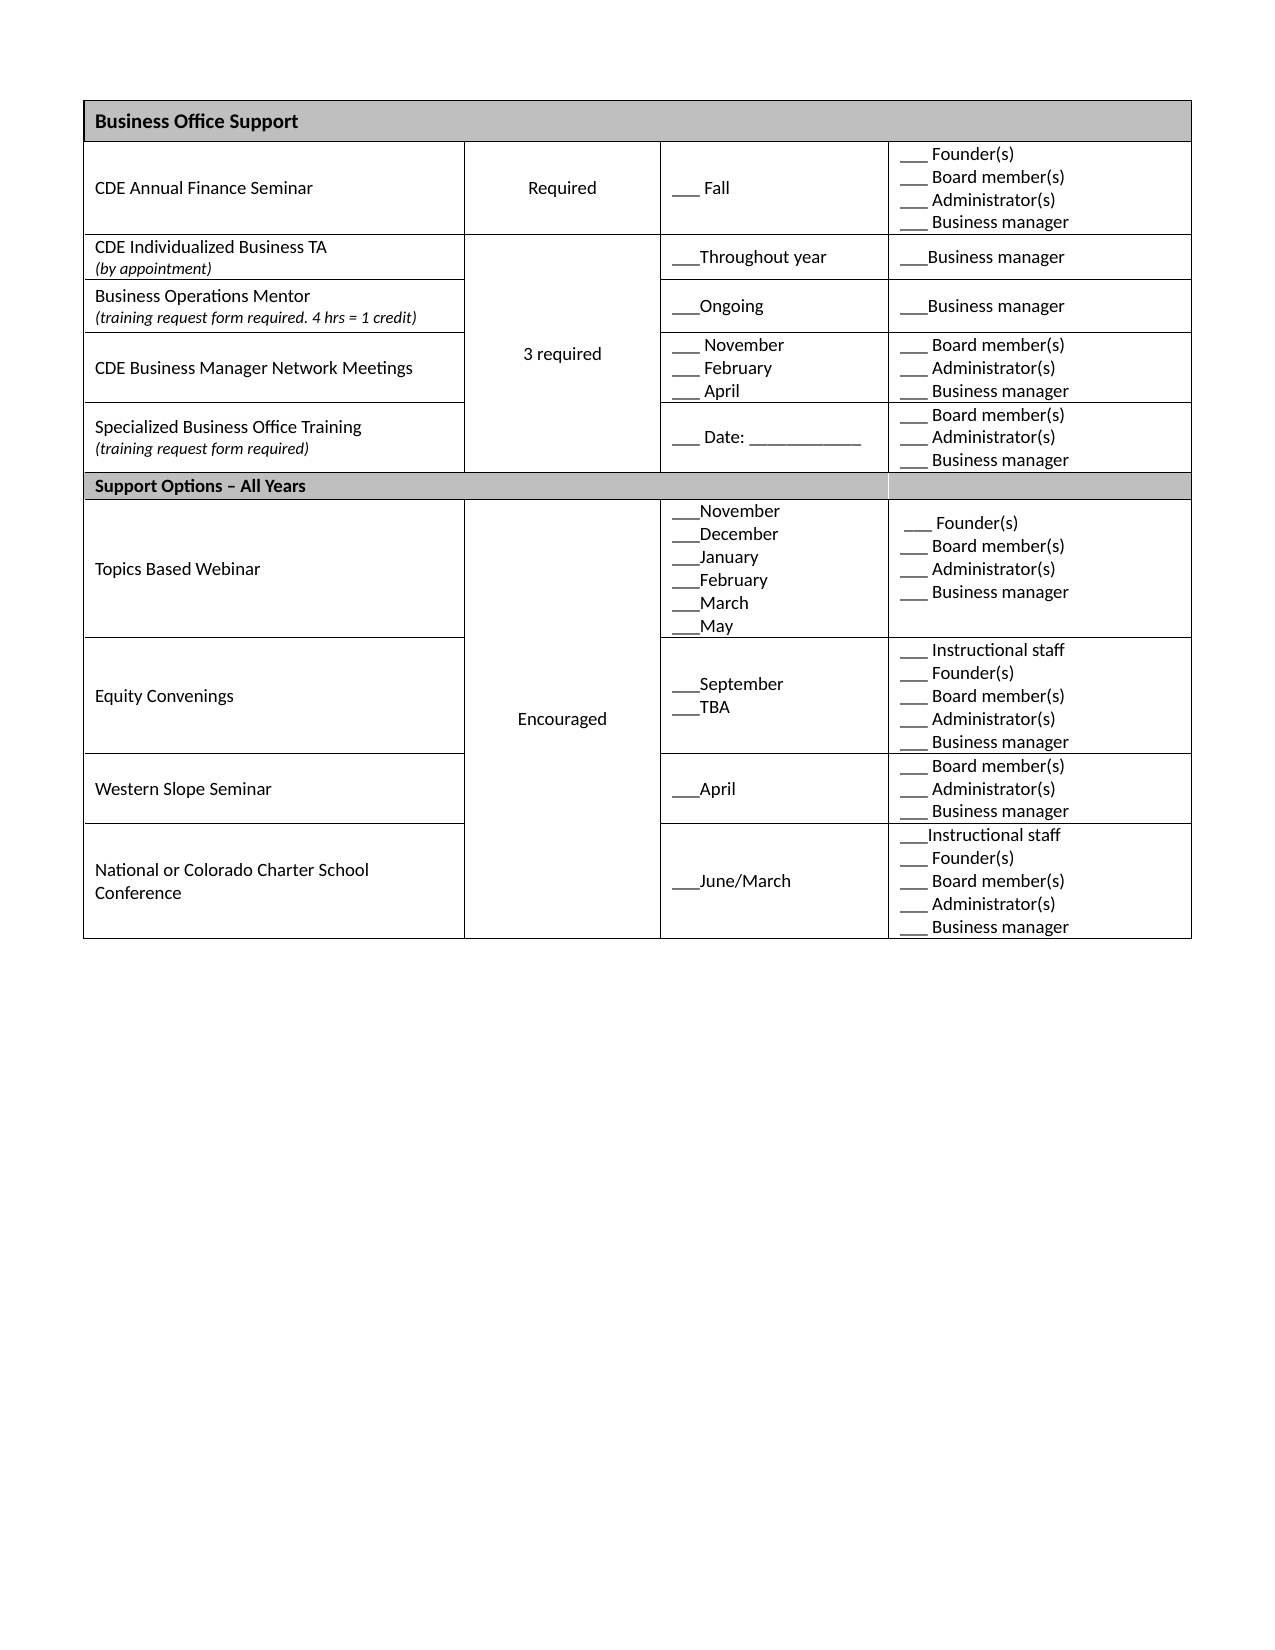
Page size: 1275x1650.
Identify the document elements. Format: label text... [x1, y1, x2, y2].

table_cell National or Colorado Charter School Conference [84, 823, 464, 938]
table_cell Specialized Business Office Training (training request form required) [84, 402, 464, 472]
table_header Business Office Support [85, 101, 1191, 141]
table_cell Required [465, 142, 660, 234]
table_cell ___ Board member(s) ___ Administrator(s) ___ Business manager [889, 754, 1191, 823]
table_cell ___ Instructional staff ___ Founder(s) ___ Board member(s) ___ Administrator(s) ___ Business manager [889, 638, 1191, 753]
table_cell ___ Fall [661, 142, 888, 234]
table_cell Encouraged [465, 500, 660, 938]
table_cell ___Business manager [889, 235, 1191, 279]
table_cell ___ Founder(s) ___ Board member(s) ___ Administrator(s) ___ Business manager [889, 142, 1191, 234]
table_cell ___Throughout year [661, 235, 888, 279]
table_cell 3 required [465, 235, 660, 472]
table_cell ___Business manager [889, 280, 1191, 332]
table_cell Business Operations Mentor (training request form required. 4 hrs = 1 credit) [84, 279, 464, 332]
table_cell ___April [661, 754, 888, 823]
table_cell Support Options – All Years [84, 472, 464, 499]
table_cell ___ Founder(s) ___ Board member(s) ___ Administrator(s) ___ Business manager [889, 500, 1191, 637]
table_cell [889, 473, 1191, 499]
table_cell CDE Business Manager Network Meetings [84, 332, 464, 402]
table_cell CDE Annual Finance Seminar [84, 142, 464, 234]
table_cell ___ November ___ February ___ April [661, 333, 888, 402]
table_cell Western Slope Seminar [84, 753, 464, 823]
table_cell ___ Board member(s) ___ Administrator(s) ___ Business manager [889, 403, 1191, 472]
table_cell ___Instructional staff ___ Founder(s) ___ Board member(s) ___ Administrator(s) ___ Business manager [889, 824, 1191, 938]
table_cell CDE Individualized Business TA (by appointment) [84, 234, 464, 279]
table_cell ___June/March [661, 824, 888, 938]
table_cell ___Ongoing [661, 280, 888, 332]
table_cell ___September ___TBA [661, 638, 888, 753]
table_cell Equity Convenings [84, 637, 464, 753]
table_cell ___November ___December ___January ___February ___March ___May [661, 500, 888, 637]
table_cell ___ Date: ____________ [661, 403, 888, 472]
table_cell [464, 473, 661, 499]
table_cell Topics Based Webinar [84, 499, 464, 637]
table_cell [661, 473, 888, 499]
table_cell ___ Board member(s) ___ Administrator(s) ___ Business manager [889, 333, 1191, 402]
